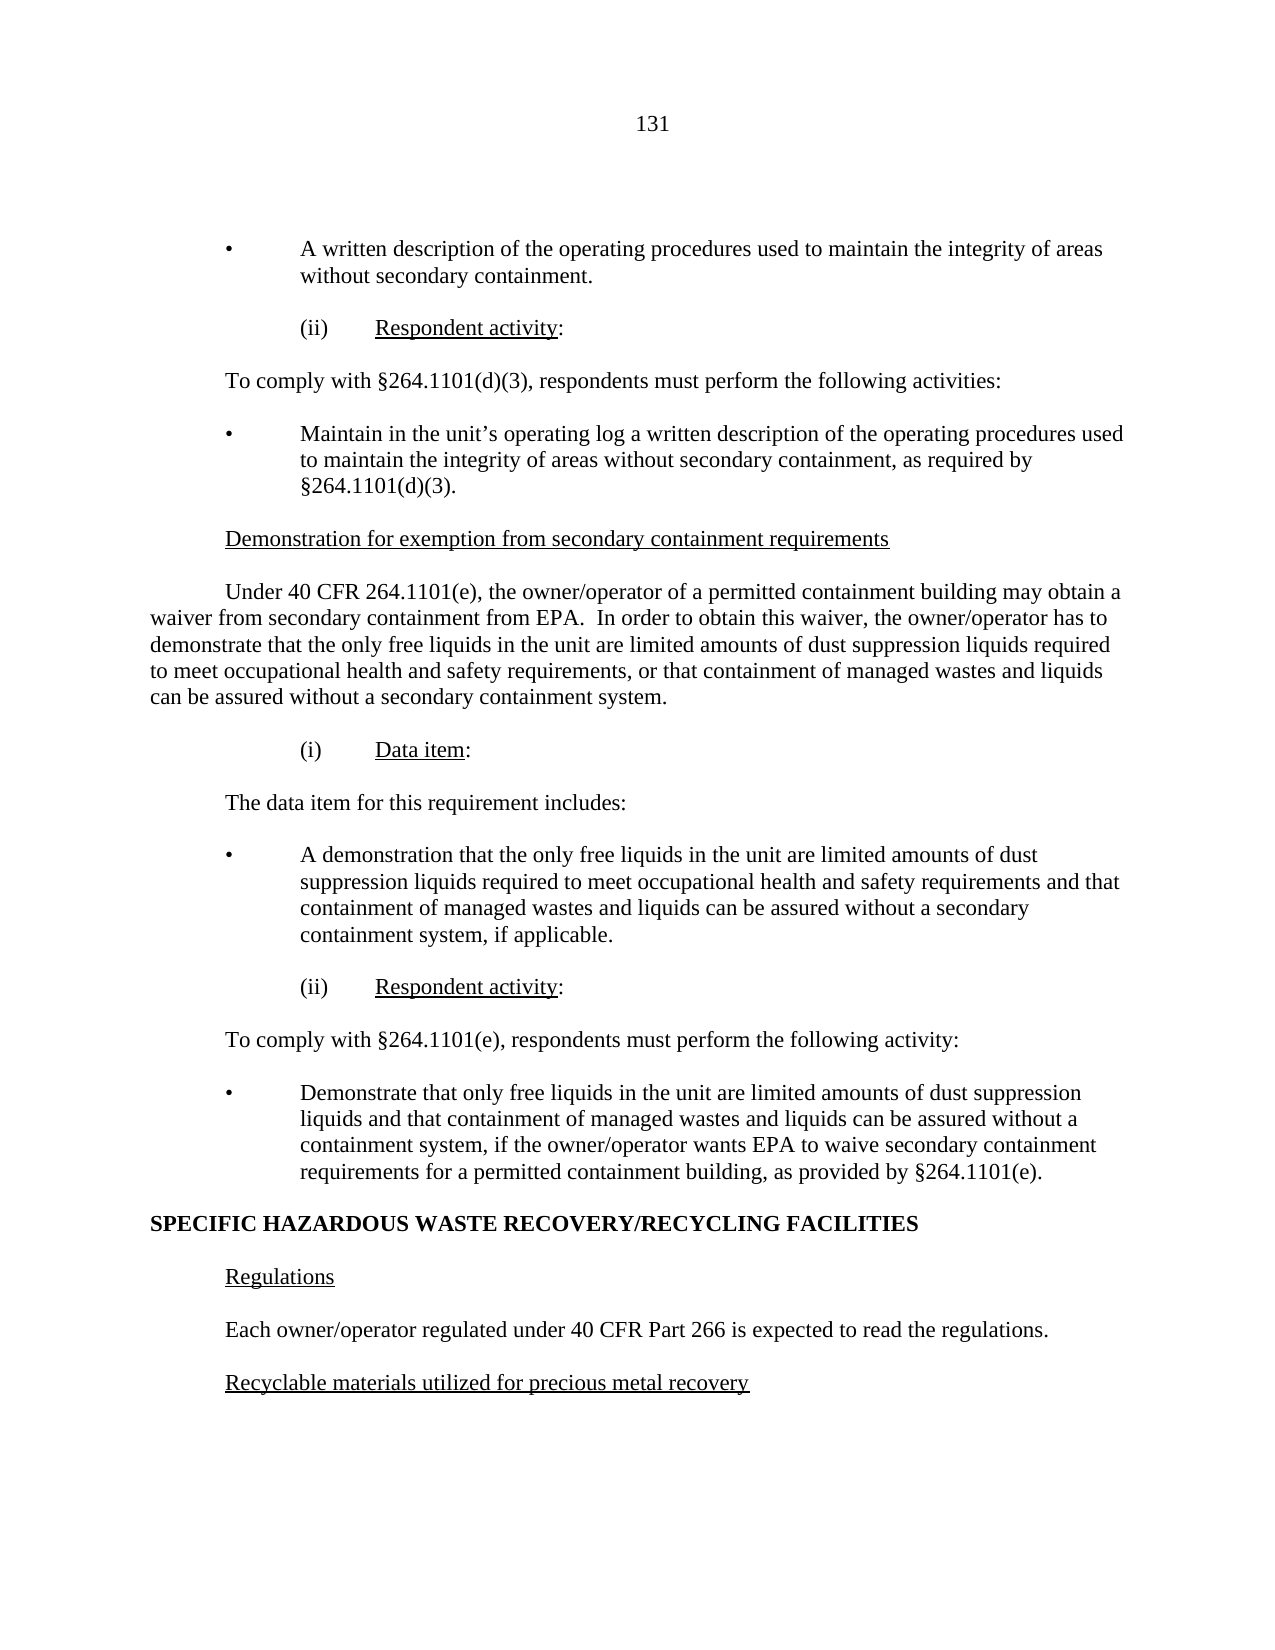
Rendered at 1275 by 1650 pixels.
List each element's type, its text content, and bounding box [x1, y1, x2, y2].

text Demonstration for exemption from secondary containment requirements [150, 525, 1125, 552]
text (i) Data item: [150, 736, 1125, 762]
text • Maintain in the unit’s operating log a written description of the operating procedures used to maintain the integrity of areas without secondary containment, as required by §264.1101(d)(3). [225, 420, 1125, 499]
text SPECIFIC HAZARDOUS WASTE RECOVERY/RECYCLING FACILITIES [150, 1211, 1125, 1237]
text • A written description of the operating procedures used to maintain the integrity of areas without secondary containment. [225, 235, 1125, 288]
text To comply with §264.1101(e), respondents must perform the following activity: [150, 1026, 1125, 1052]
text Recyclable materials utilized for precious metal recovery [150, 1369, 1125, 1395]
text • Demonstrate that only free liquids in the unit are limited amounts of dust suppression liquids and that containment of managed wastes and liquids can be assured without a containment system, if the owner/operator wants EPA to waive secondary containment requirements for a permitted containment building, as provided by §264.1101(e). [225, 1079, 1125, 1184]
text To comply with §264.1101(d)(3), respondents must perform the following activities: [150, 367, 1125, 393]
text The data item for this requirement includes: [150, 789, 1125, 815]
text Regulations [150, 1263, 1125, 1289]
text (ii) Respondent activity: [150, 314, 1125, 341]
text • A demonstration that the only free liquids in the unit are limited amounts of dust suppression liquids required to meet occupational health and safety requirements and that containment of managed wastes and liquids can be assured without a secondary containment system, if applicable. [225, 842, 1125, 947]
text (ii) Respondent activity: [150, 973, 1125, 1000]
text Under 40 CFR 264.1101(e), the owner/operator of a permitted containment building may obtain a waiver from secondary containment from EPA. In order to obtain this waiver, the owner/operator has to demonstrate that the only free liquids in the unit are limited amounts of dust suppression liquids required to meet occupational health and safety requirements, or that containment of managed wastes and liquids can be assured without a secondary containment system. [150, 578, 1125, 710]
text Each owner/operator regulated under 40 CFR Part 266 is expected to read the regulations. [150, 1316, 1125, 1342]
